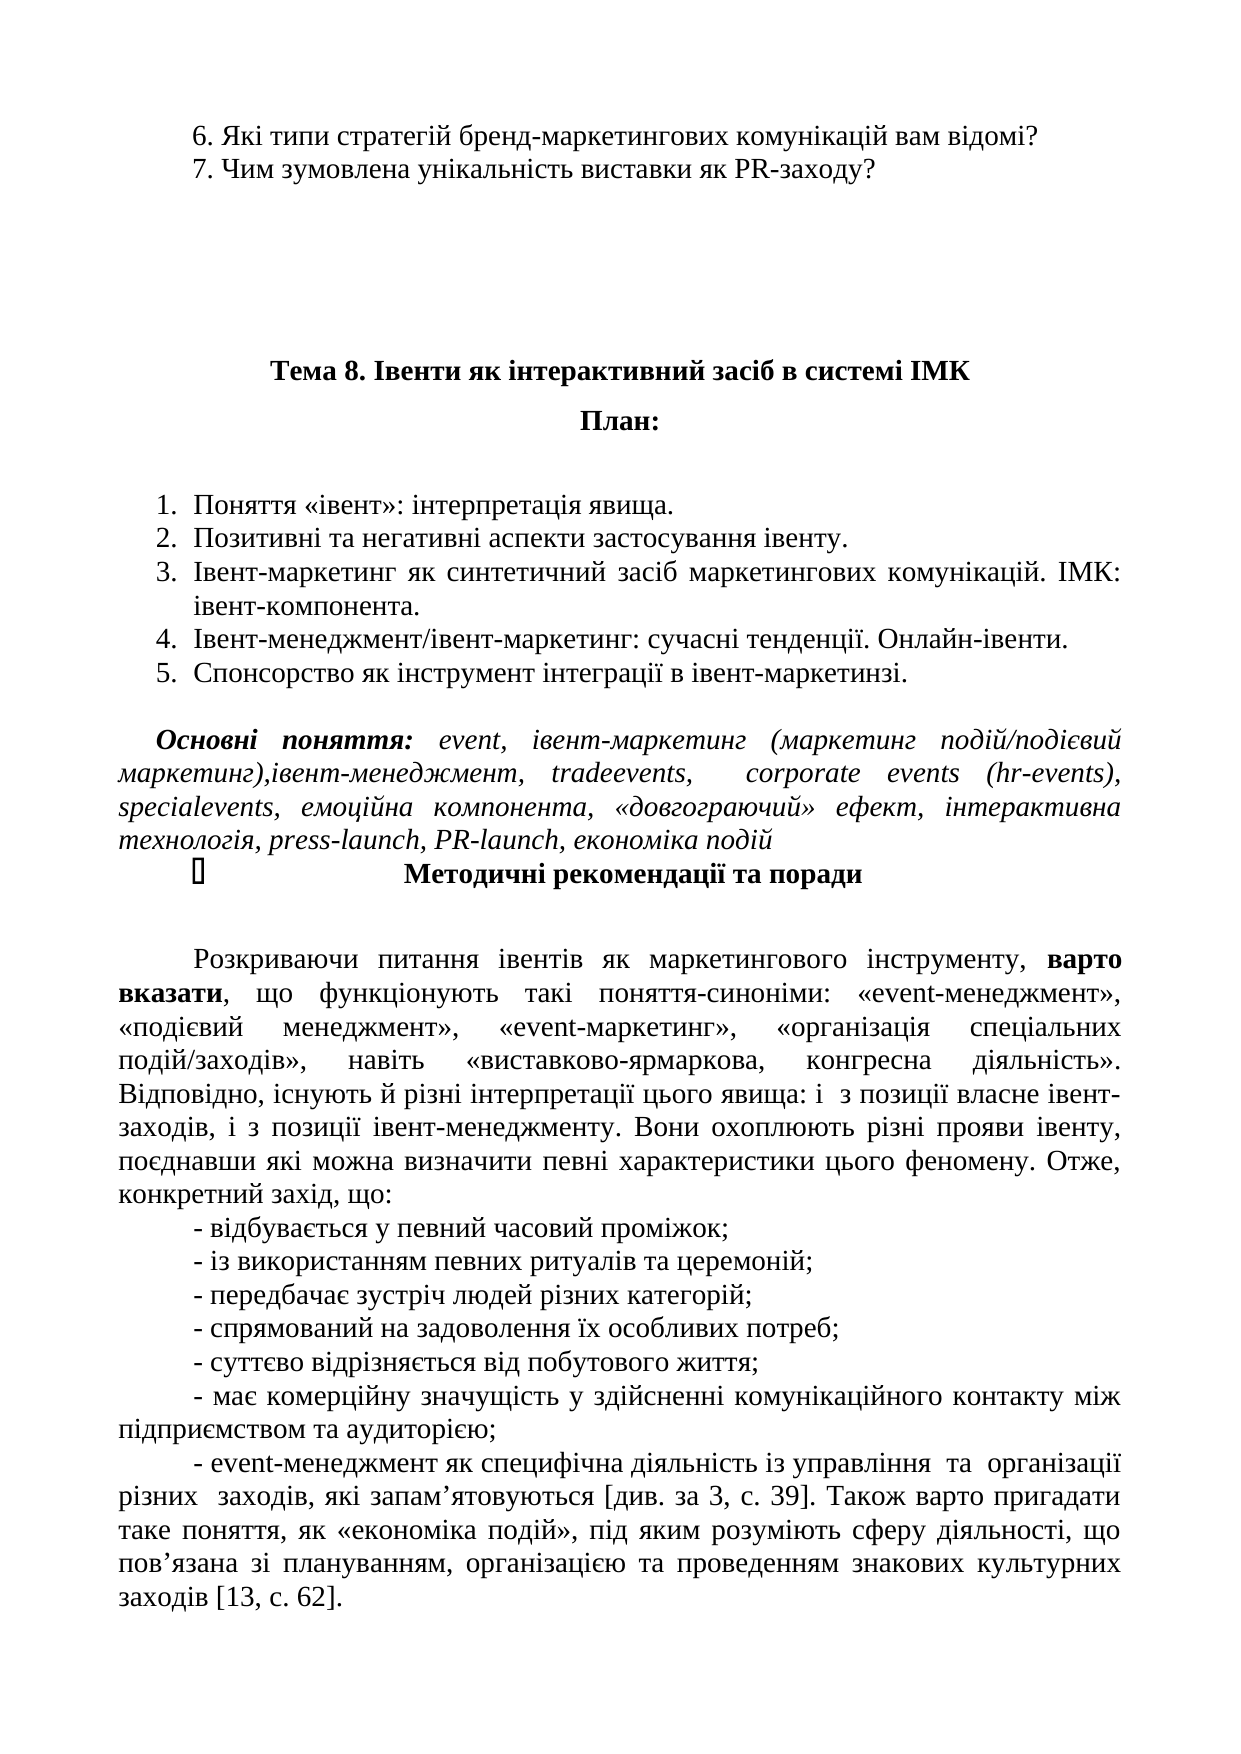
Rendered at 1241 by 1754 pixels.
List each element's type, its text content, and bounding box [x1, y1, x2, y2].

text Методичні рекомендації та поради [118, 856, 1122, 891]
text - має комерційну значущість у здійсненні комунікаційного контакту між підприємством та аудиторією; [118, 1378, 1122, 1445]
text - суттєво відрізняється від побутового життя; [118, 1344, 1122, 1378]
text План: [118, 403, 1122, 437]
text Розкриваючи питання івентів як маркетингового інструменту, варто вказати, що функціонують такі поняття-синоніми: «event-менеджмент», «подієвий менеджмент», «event-маркетинг», «організація спеціальних подій/заходів», навіть «виставково-ярмаркова, конгресна діяльність». Відповідно, існують й різні інтерпретації цього явища: і з позиції власне івент-заходів, і з позиції івент-менеджменту. Вони охоплюють різні прояви івенту, поєднавши які можна визначити певні характеристики цього феномену. Отже, конкретний захід, що: [118, 942, 1122, 1210]
list Івент-маркетинг як синтетичний засіб маркетингових комунікацій. ІМК: івент-компонента. [156, 554, 1122, 621]
text - відбувається у певний часовий проміжок; [118, 1210, 1122, 1243]
text - із використанням певних ритуалів та церемоній; [118, 1243, 1122, 1277]
list Івент-менеджмент/івент-маркетинг: сучасні тенденції. Онлайн-івенти. [156, 621, 1122, 655]
text - event-менеджмент як специфічна діяльність із управління та організації різних заходів, які запам’ятовуються [див. за 3, с. 39]. Також варто пригадати таке поняття, як «економіка подій», під яким розуміють сферу діяльності, що пов’язана зі плануванням, організацією та проведенням знакових культурних заходів [13, с. 62]. [118, 1445, 1122, 1612]
text Основні поняття: event, івент-маркетинг (маркетинг подій/подієвий маркетинг),івент-менеджмент, tradeevents, corporate events (hr-events), specialevents, емоційна компонента, «довгограючий» ефект, інтерактивна технологія, press-launch, PR-launch, економіка подій [118, 722, 1122, 856]
text - спрямований на задоволення їх особливих потреб; [118, 1311, 1122, 1344]
text 6. Які типи стратегій бренд-маркетингових комунікацій вам відомі? [118, 118, 1122, 152]
text 7. Чим зумовлена унікальність виставки як PR-заходу? [118, 152, 1122, 185]
text - передбачає зустріч людей різних категорій; [118, 1277, 1122, 1311]
list Позитивні та негативні аспекти застосування івенту. [156, 521, 1122, 554]
text Тема 8. Івенти як інтерактивний засіб в системі ІМК [118, 353, 1122, 386]
list Поняття «івент»: інтерпретація явища. [156, 487, 1122, 521]
list Спонсорство як інструмент інтеграції в івент-маркетинзі. [156, 655, 1122, 688]
